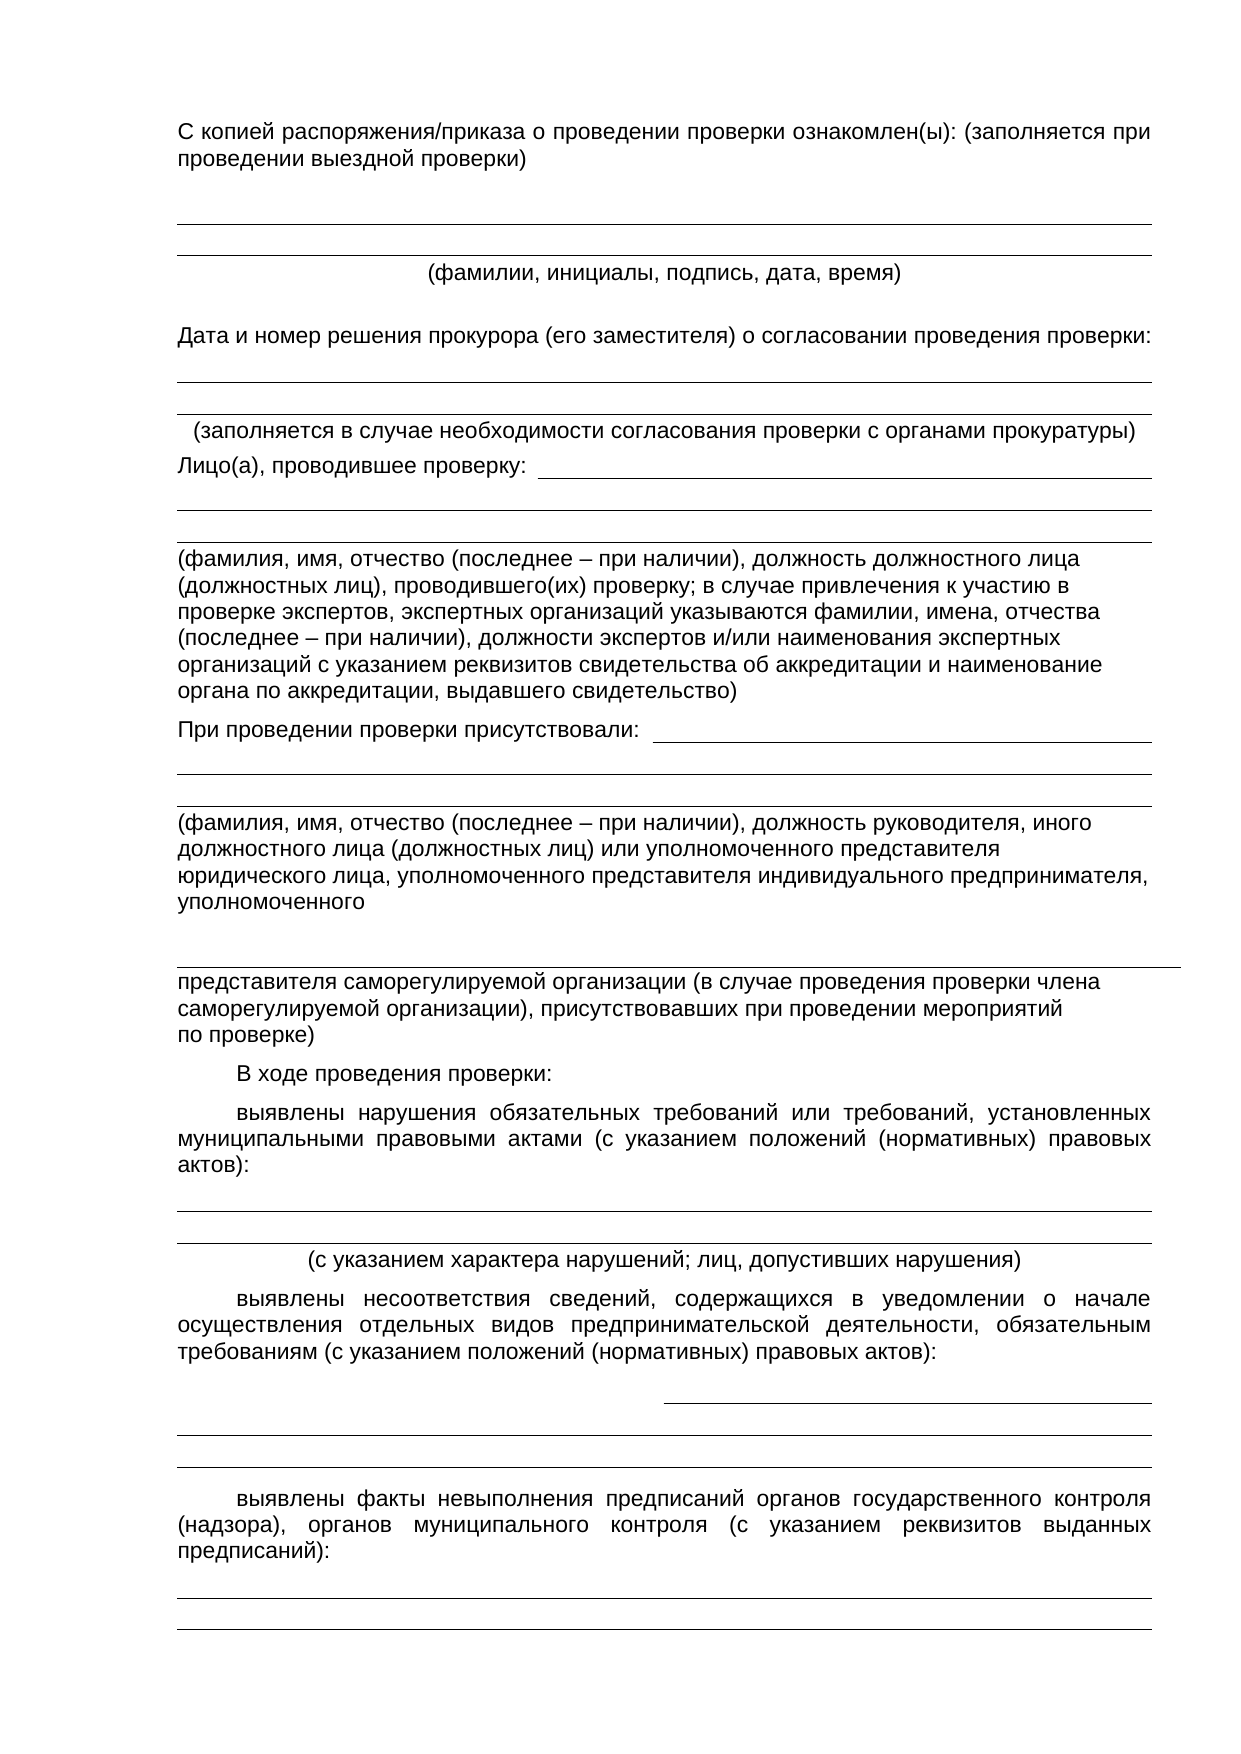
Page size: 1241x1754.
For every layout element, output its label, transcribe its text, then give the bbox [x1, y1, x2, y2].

text (фамилия, имя, отчество (последнее – при наличии), должность руководителя, иного должностного лица (должностных лиц) или уполномоченного представителя юридического лица, уполномоченного представителя индивидуального предпринимателя, уполномоченного [177, 807, 1152, 914]
text (фамилия, имя, отчество (последнее – при наличии), должность должностного лица (должностных лиц), проводившего(их) проверку; в случае привлечения к участию в проверке экспертов, экспертных организаций указываются фамилии, имена, отчества (последнее – при наличии), должности экспертов и/или наименования экспертных организаций с указанием реквизитов свидетельства об аккредитации и наименование органа по аккредитации, выдавшего свидетельство) [177, 543, 1152, 703]
text выявлены нарушения обязательных требований или требований, установленных муниципальными правовыми актами (с указанием положений (нормативных) правовых актов): [177, 1099, 1152, 1211]
text (заполняется в случае необходимости согласования проверки с органами прокуратуры) [177, 415, 1152, 444]
text (фамилии, инициалы, подпись, дата, время) [177, 256, 1152, 285]
text (с указанием характера нарушений; лиц, допустивших нарушения) [177, 1244, 1152, 1273]
text При проведении проверки присутствовали: [177, 716, 1152, 742]
text В ходе проведения проверки: [177, 1060, 1152, 1086]
text выявлены факты невыполнения предписаний органов государственного контроля (надзора), органов муниципального контроля (с указанием реквизитов выданных предписаний): [177, 1485, 1152, 1597]
text Лицо(а), проводившее проверку: [177, 452, 1152, 478]
text представителя саморегулируемой организации (в случае проведения проверки члена саморегулируемой организации), присутствовавших при проведении мероприятий по проверке) [177, 968, 1181, 1047]
text С копией распоряжения/приказа о проведении проверки ознакомлен(ы): (заполняется при проведении выездной проверки) [177, 118, 1152, 171]
text Дата и номер решения прокурора (его заместителя) о согласовании проведения проверки: [177, 322, 1152, 382]
text выявлены несоответствия сведений, содержащихся в уведомлении о начале осуществления отдельных видов предпринимательской деятельности, обязательным требованиям (с указанием положений (нормативных) правовых актов): [177, 1285, 1152, 1364]
